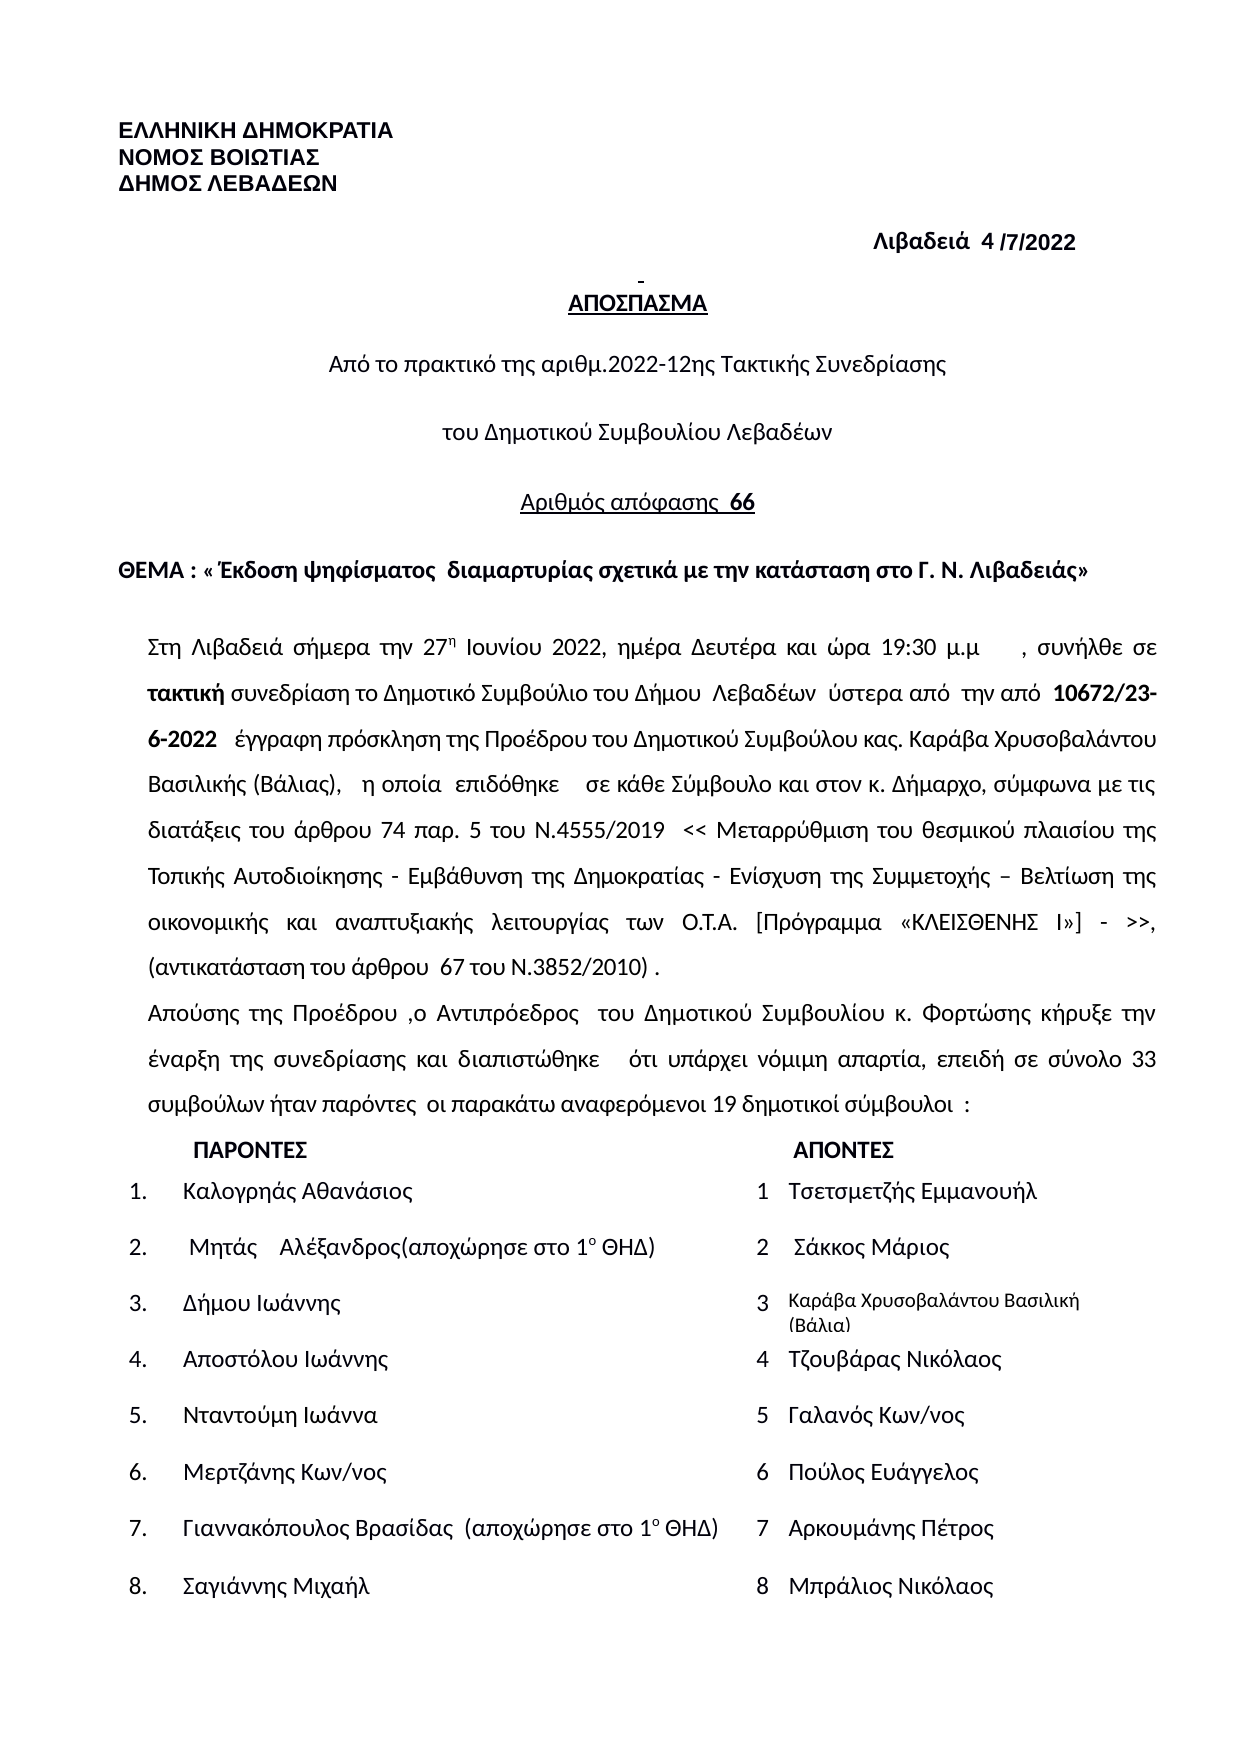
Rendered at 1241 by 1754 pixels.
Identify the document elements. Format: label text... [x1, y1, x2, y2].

text ΠΑΡΟΝΤΕΣ ΑΠΟΝΤΕΣ [193, 1134, 1157, 1165]
text Λιβαδειά 4 /7/2022 [118, 225, 1157, 258]
table_cell 4 [742, 1338, 783, 1394]
table_cell Αρκουμάνης Πέτρος [783, 1506, 1152, 1565]
table_cell 5 [742, 1394, 783, 1450]
table_header [74, 1169, 177, 1225]
table_cell Γαλανός Κων/νος [783, 1394, 1152, 1450]
table_cell 6 [742, 1450, 783, 1506]
text ΑΠΟΣΠΑΣΜΑ [118, 287, 1157, 318]
table_cell Σάκκος Μάριος [783, 1225, 1152, 1282]
table_header Καλογρηάς Αθανάσιος [177, 1169, 742, 1225]
list ΘΕΜΑ : « Έκδοση ψηφίσματος διαμαρτυρίας σχετικά με την κατάσταση στο Γ. Ν. Λιβαδειάς» [118, 554, 1157, 585]
table_cell Νταντούμη Ιωάννα [177, 1394, 742, 1450]
table_cell [74, 1394, 177, 1450]
table_cell Αποστόλου Ιωάννης [177, 1338, 742, 1394]
table_header Τσετσμετζής Εμμανουήλ [783, 1169, 1152, 1225]
text Αριθμός απόφασης 66 [118, 486, 1157, 517]
table_cell Δήμου Ιωάννης [177, 1282, 742, 1338]
table_cell [74, 1565, 177, 1623]
table_cell [74, 1506, 177, 1565]
table_cell Γιαννακόπουλος Βρασίδας (αποχώρησε στο 1ο ΘΗΔ) [177, 1506, 742, 1565]
table_cell Πούλος Ευάγγελος [783, 1450, 1152, 1506]
text Από το πρακτικό της αριθμ.2022-12ης Τακτικής Συνεδρίασης [118, 348, 1157, 379]
text Στη Λιβαδειά σήμερα την 27η Ιουνίου 2022, ημέρα Δευτέρα και ώρα 19:30 μ.μ , συνήλθε σε τακτική συνεδρίαση το Δημοτικό Συμβούλιο του Δήμου Λεβαδέων ύστερα από την από 10672/23-6-2022 έγγραφη πρόσκληση της Προέδρου του Δημοτικού Συμβούλου κας. Καράβα Χρυσοβαλάντου Βασιλικής (Βάλιας), η οποία επιδόθηκε σε κάθε Σύμβουλο και στον κ. Δήμαρχο, σύμφωνα με τις διατάξεις του άρθρου 74 παρ. 5 του Ν.4555/2019 << Μεταρρύθμιση του θεσμικού πλαισίου της Τοπικής Αυτοδιοίκησης - Εμβάθυνση της Δημοκρατίας - Ενίσχυση της Συμμετοχής – Βελτίωση της οικονομικής και αναπτυξιακής λειτουργίας των Ο.Τ.Α. [Πρόγραμμα «ΚΛΕΙΣΘΕΝΗΣ Ι»] - >>, (αντικατάσταση του άρθρου 67 του Ν.3852/2010) . [148, 631, 1157, 982]
table_cell Τζουβάρας Νικόλαος [783, 1338, 1152, 1394]
text Απούσης της Προέδρου ,ο Αντιπρόεδρος του Δημοτικού Συμβουλίου κ. Φορτώσης κήρυξε την έναρξη της συνεδρίασης και διαπιστώθηκε ότι υπάρχει νόμιμη απαρτία, επειδή σε σύνολο 33 συμβούλων ήταν παρόντες οι παρακάτω αναφερόμενοι 19 δημοτικοί σύμβουλοι : [148, 997, 1157, 1119]
table_cell [74, 1282, 177, 1338]
table_cell 7 [742, 1506, 783, 1565]
subtitle NOMOΣ ΒΟΙΩΤΙΑΣ [118, 144, 1157, 170]
table_header 1 [742, 1169, 783, 1225]
table_cell Μπράλιος Νικόλαος [783, 1565, 1152, 1623]
table_cell Μερτζάνης Κων/νος [177, 1450, 742, 1506]
subtitle ΕΛΛΗΝΙΚΗ ΔΗΜΟΚΡΑΤΙΑ [118, 117, 1157, 144]
table_cell 3 [742, 1282, 783, 1338]
table_cell [74, 1225, 177, 1282]
subtitle ΔΗΜΟΣ ΛΕΒΑΔΕΩΝ [118, 170, 1157, 196]
table_cell Μητάς Αλέξανδρος(αποχώρησε στο 1ο ΘΗΔ) [177, 1225, 742, 1282]
text του Δημοτικού Συμβουλίου Λεβαδέων [118, 416, 1157, 447]
table_cell [74, 1450, 177, 1506]
table_cell Σαγιάννης Μιχαήλ [177, 1565, 742, 1623]
table_cell 8 [742, 1565, 783, 1623]
table_cell [74, 1338, 177, 1394]
table_cell Καράβα Χρυσοβαλάντου Βασιλική (Βάλια) [783, 1282, 1152, 1338]
table_cell 2 [742, 1225, 783, 1282]
